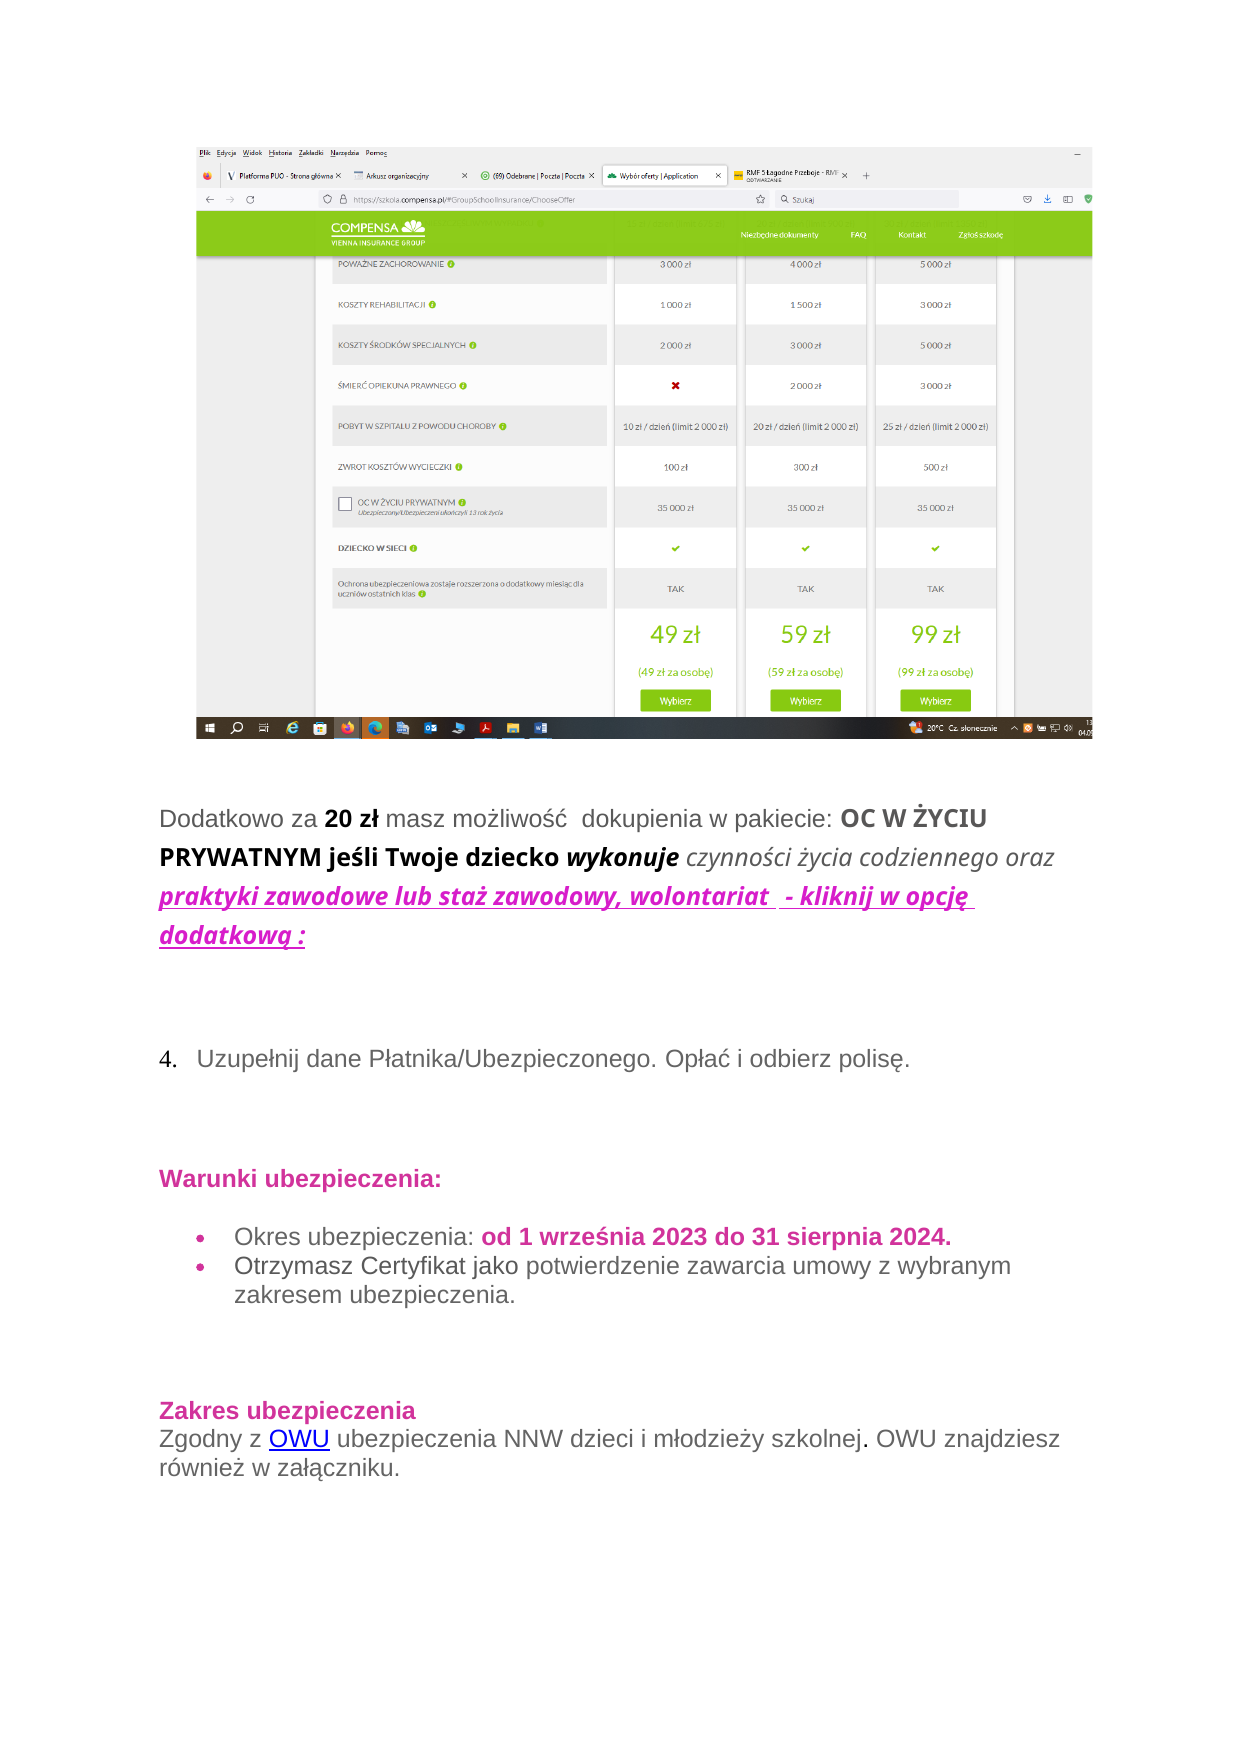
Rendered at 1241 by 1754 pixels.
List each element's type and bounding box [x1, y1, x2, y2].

picture [196, 147, 1093, 739]
table_cell [148, 148, 1093, 1569]
